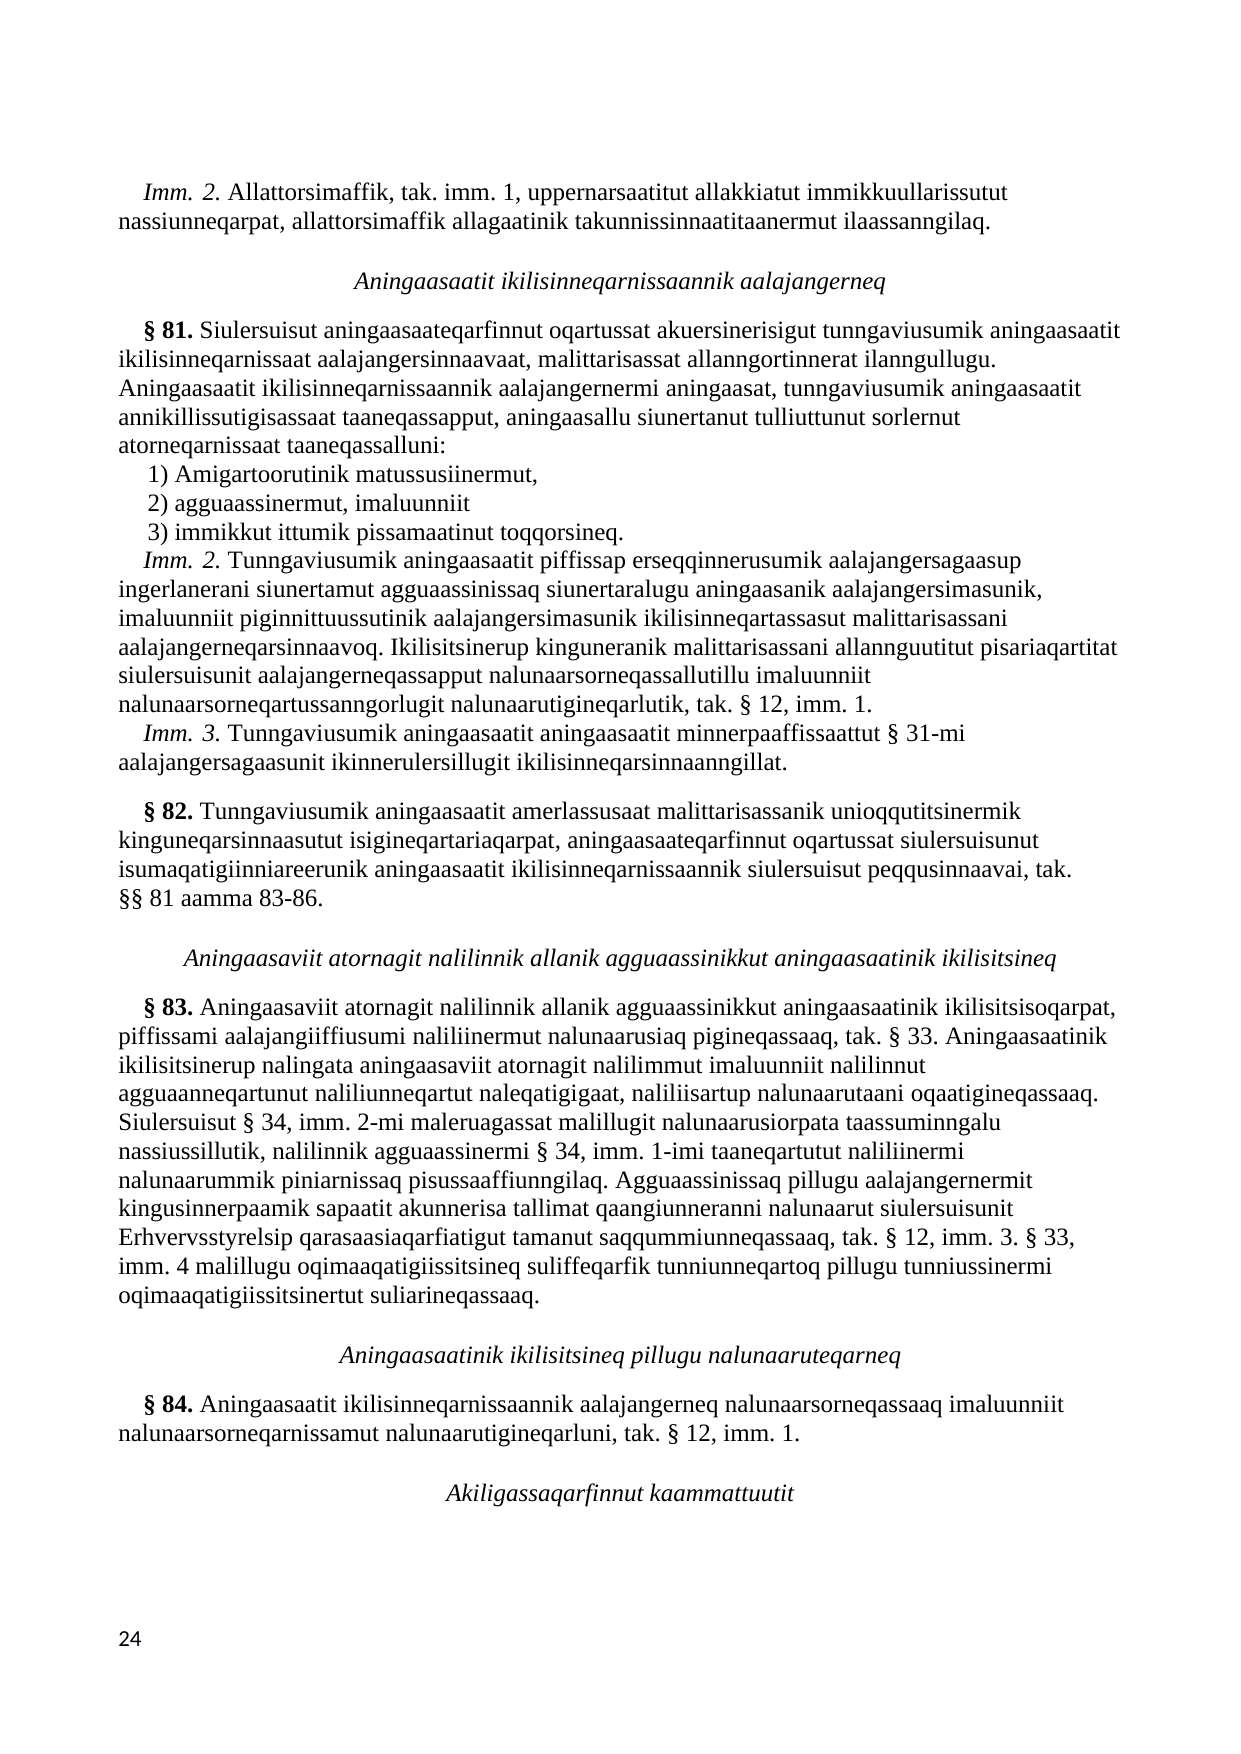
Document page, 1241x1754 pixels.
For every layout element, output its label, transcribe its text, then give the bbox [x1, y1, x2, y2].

text Aningaasaviit atornagit nalilinnik allanik agguaassinikkut aningaasaatinik ikilisitsineq [118, 943, 1122, 971]
text § 84. Aningaasaatit ikilisinneqarnissaannik aalajangerneq nalunaarsorneqassaaq imaluunniit nalunaarsorneqarnissamut nalunaarutigineqarluni, tak. § 12, imm. 1. [118, 1389, 1122, 1447]
list 1) Amigartoorutinik matussusiinermut, [168, 459, 1122, 488]
text § 81. Siulersuisut aningaasaateqarfinnut oqartussat akuersinerisigut tunngaviusumik aningaasaatit ikilisinneqarnissaat aalajangersinnaavaat, malittarisassat allanngortinnerat ilanngullugu. Aningaasaatit ikilisinneqarnissaannik aalajangernermi aningaasat, tunngaviusumik aningaasaatit annikillissutigisassaat taaneqassapput, aningaasallu siunertanut tulliuttunut sorlernut atorneqarnissaat taaneqassalluni: [118, 316, 1122, 459]
text Aningaasaatinik ikilisitsineq pillugu nalunaaruteqarneq [118, 1340, 1122, 1368]
text § 82. Tunngaviusumik aningaasaatit amerlassusaat malittarisassanik unioqqutitsinermik kinguneqarsinnaasutut isigineqartariaqarpat, aningaasaateqarfinnut oqartussat siulersuisunut isumaqatigiinniareerunik aningaasaatit ikilisinneqarnissaannik siulersuisut peqqusinnaavai, tak. §§ 81 aamma 83-86. [118, 796, 1122, 911]
text § 83. Aningaasaviit atornagit nalilinnik allanik agguaassinikkut aningaasaatinik ikilisitsisoqarpat, piffissami aalajangiiffiusumi naliliinermut nalunaarusiaq pigineqassaaq, tak. § 33. Aningaasaatinik ikilisitsinerup nalingata aningaasaviit atornagit nalilimmut imaluunniit nalilinnut agguaanneqartunut naliliunneqartut naleqatigigaat, naliliisartup nalunaarutaani oqaatigineqassaaq. Siulersuisut § 34, imm. 2-mi maleruagassat malillugit nalunaarusiorpata taassuminngalu nassiussillutik, nalilinnik agguaassinermi § 34, imm. 1-imi taaneqartutut naliliinermi nalunaarummik piniarnissaq pisussaaffiunngilaq. Agguaassinissaq pillugu aalajangernermit kingusinnerpaamik sapaatit akunnerisa tallimat qaangiunneranni nalunaarut siulersuisunit Erhvervsstyrelsip qarasaasiaqarfiatigut tamanut saqqummiunneqassaaq, tak. § 12, imm. 3. § 33, imm. 4 malillugu oqimaaqatigiissitsineq suliffeqarfik tunniunneqartoq pillugu tunniussinermi oqimaaqatigiissitsinertut suliarineqassaaq. [118, 992, 1122, 1308]
list 3) immikkut ittumik pissamaatinut toqqorsineq. [168, 517, 1122, 546]
list 2) agguaassinermut, imaluunniit [168, 488, 1122, 517]
text Imm. 2. Tunngaviusumik aningaasaatit piffissap erseqqinnerusumik aalajangersagaasup ingerlanerani siunertamut agguaassinissaq siunertaralugu aningaasanik aalajangersimasunik, imaluunniit piginnittuussutinik aalajangersimasunik ikilisinneqartassasut malittarisassani aalajangerneqarsinnaavoq. Ikilisitsinerup kinguneranik malittarisassani allannguutitut pisariaqartitat siulersuisunit aalajangerneqassapput nalunaarsorneqassallutillu imaluunniit nalunaarsorneqartussanngorlugit nalunaarutigineqarlutik, tak. § 12, imm. 1. [118, 546, 1122, 718]
text Imm. 2. Allattorsimaffik, tak. imm. 1, uppernarsaatitut allakkiatut immikkuullarissutut nassiunneqarpat, allattorsimaffik allagaatinik takunnissinnaatitaanermut ilaassanngilaq. [118, 177, 1122, 235]
text Imm. 3. Tunngaviusumik aningaasaatit aningaasaatit minnerpaaffissaattut § 31-mi aalajangersagaasunit ikinnerulersillugit ikilisinneqarsinnaanngillat. [118, 718, 1122, 776]
text Aningaasaatit ikilisinneqarnissaannik aalajangerneq [118, 266, 1122, 295]
text Akiligassaqarfinnut kaammattuutit [118, 1478, 1122, 1507]
